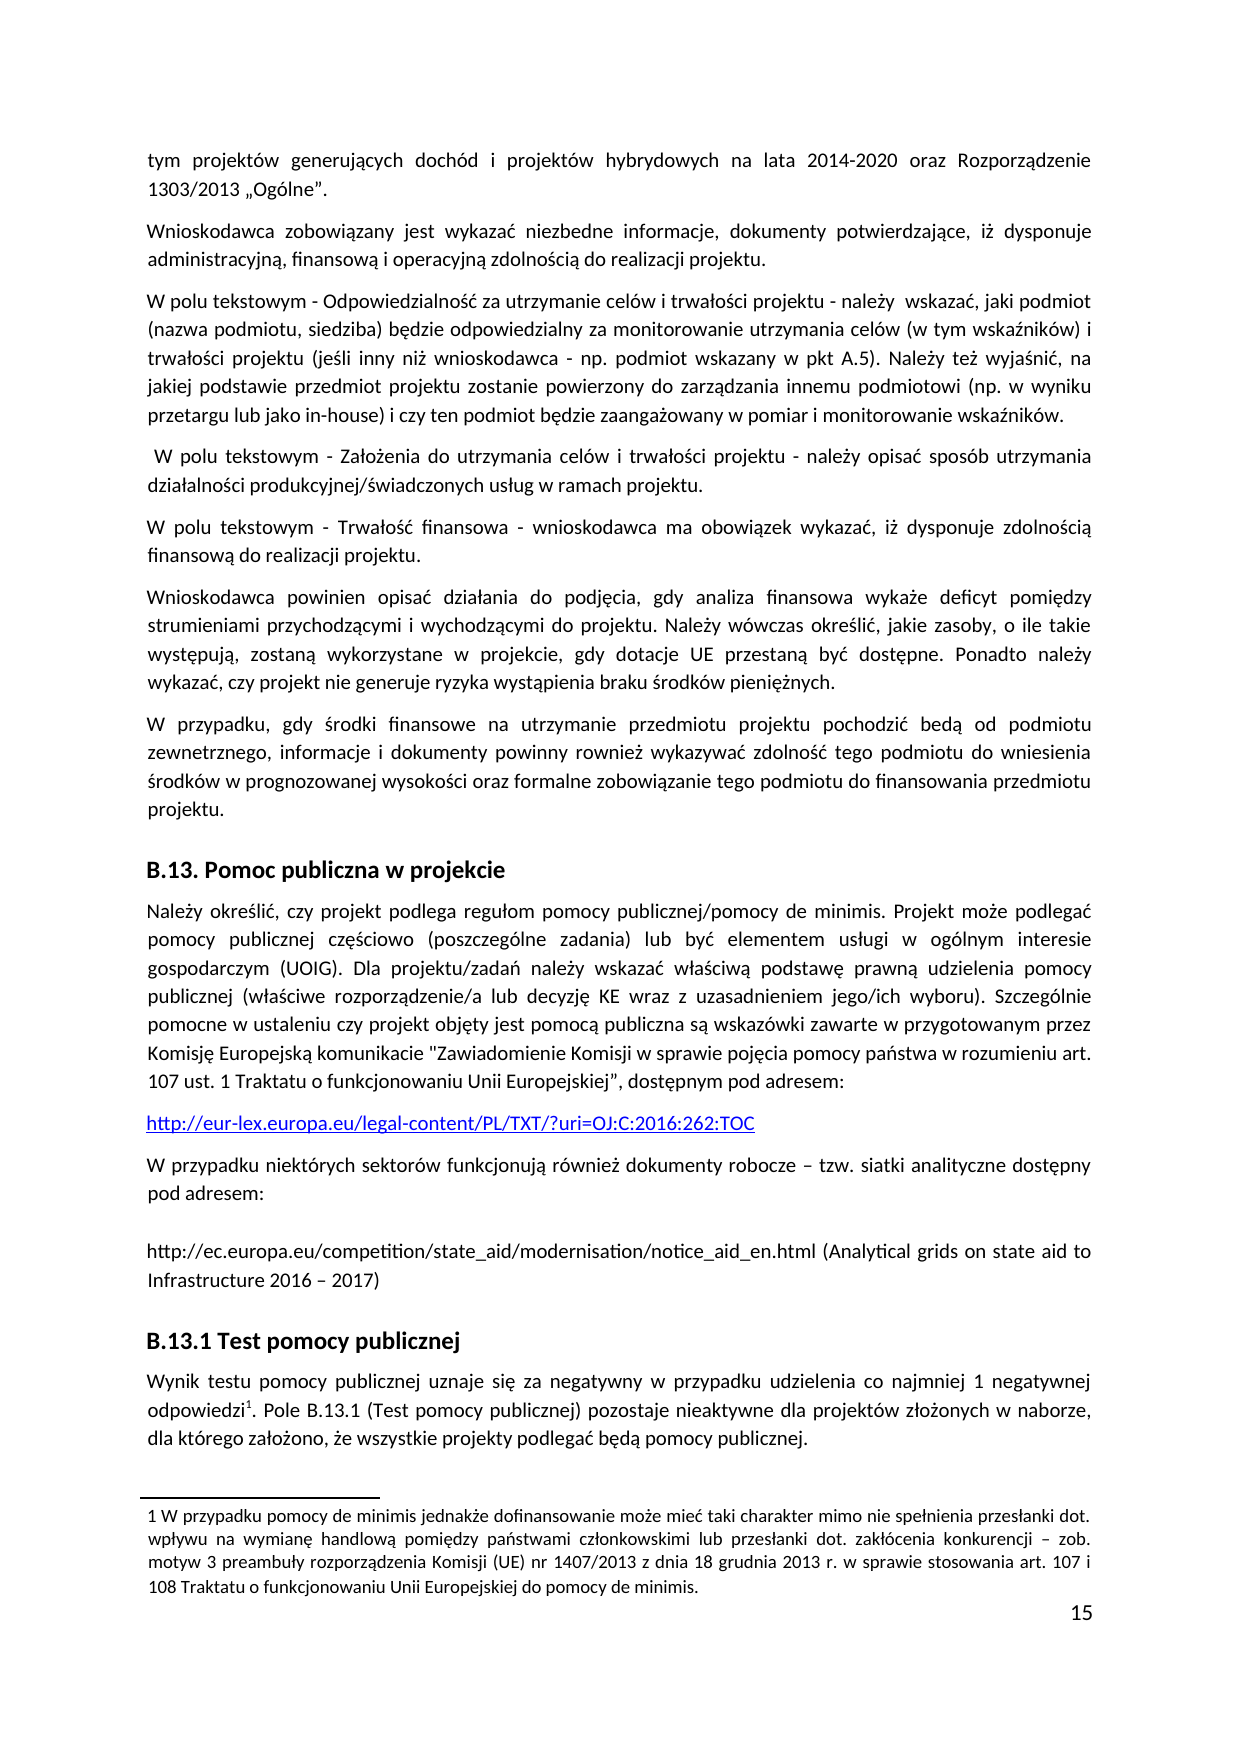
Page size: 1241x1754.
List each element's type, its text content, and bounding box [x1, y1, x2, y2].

text W polu tekstowym - Odpowiedzialność za utrzymanie celów i trwałości projektu - należy wskazać, jaki podmiot (nazwa podmiotu, siedziba) będzie odpowiedzialny za monitorowanie utrzymania celów (w tym wskaźników) i trwałości projektu (jeśli inny niż wnioskodawca - np. podmiot wskazany w pkt A.5). Należy też wyjaśnić, na jakiej podstawie przedmiot projektu zostanie powierzony do zarządzania innemu podmiotowi (np. w wyniku przetargu lub jako in-house) i czy ten podmiot będzie zaangażowany w pomiar i monitorowanie wskaźników. [146, 288, 1093, 427]
text W przypadku, gdy środki finansowe na utrzymanie przedmiotu projektu pochodzić bedą od podmiotu zewnetrznego, informacje i dokumenty powinny rownież wykazywać zdolność tego podmiotu do wniesienia środków w prognozowanej wysokości oraz formalne zobowiązanie tego podmiotu do finansowania przedmiotu projektu. [146, 711, 1093, 822]
subtitle B.13. Pomoc publiczna w projekcie [146, 854, 1094, 885]
text http://ec.europa.eu/competition/state_aid/modernisation/notice_aid_en.html (Analytical grids on state aid to Infrastructure 2016 – 2017) [146, 1239, 1093, 1293]
text Wynik testu pomocy publicznej uznaje się za negatywny w przypadku udzielenia co najmniej 1 negatywnej odpowiedzi. Pole B.13.1 (Test pomocy publicznej) pozostaje nieaktywne dla projektów złożonych w naborze, dla którego założono, że wszystkie projekty podlegać będą pomocy publicznej. [146, 1369, 1093, 1451]
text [146, 148, 1093, 202]
text Wnioskodawca powinien opisać działania do podjęcia, gdy analiza finansowa wykaże deficyt pomiędzy strumieniami przychodzącymi i wychodzącymi do projektu. Należy wówczas określić, jakie zasoby, o ile takie występują, zostaną wykorzystane w projekcie, gdy dotacje UE przestaną być dostępne. Ponadto należy wykazać, czy projekt nie generuje ryzyka wystąpienia braku środków pieniężnych. [146, 584, 1093, 695]
text Należy określić, czy projekt podlega regułom pomocy publicznej/pomocy de minimis. Projekt może podlegać pomocy publicznej częściowo (poszczególne zadania) lub być elementem usługi w ogólnym interesie gospodarczym (UOIG). Dla projektu/zadań należy wskazać właściwą podstawę prawną udzielenia pomocy publicznej (właściwe rozporządzenie/a lub decyzję KE wraz z uzasadnieniem jego/ich wyboru). Szczególnie pomocne w ustaleniu czy projekt objęty jest pomocą publiczna są wskazówki zawarte w przygotowanym przez Komisję Europejską komunikacie "Zawiadomienie Komisji w sprawie pojęcia pomocy państwa w rozumieniu art. 107 ust. 1 Traktatu o funkcjonowaniu Unii Europejskiej”, dostępnym pod adresem: [146, 898, 1093, 1094]
subtitle B.13.1 Test pomocy publicznej [146, 1325, 1094, 1356]
text W przypadku niektórych sektorów funkcjonują również dokumenty robocze – tzw. siatki analityczne dostępny pod adresem: [146, 1152, 1093, 1206]
text http://eur-lex.europa.eu/legal-content/PL/TXT/?uri=OJ:C:2016:262:TOC [146, 1110, 1098, 1136]
text Wnioskodawca zobowiązany jest wykazać niezbedne informacje, dokumenty potwierdzające, iż dysponuje administracyjną, finansową i operacyjną zdolnością do realizacji projektu. [146, 218, 1093, 272]
text W polu tekstowym - Trwałość finansowa - wnioskodawca ma obowiązek wykazać, iż dysponuje zdolnością finansową do realizacji projektu. [146, 514, 1093, 568]
text W polu tekstowym - Założenia do utrzymania celów i trwałości projektu - należy opisać sposób utrzymania działalności produkcyjnej/świadczonych usług w ramach projektu. [146, 444, 1093, 497]
